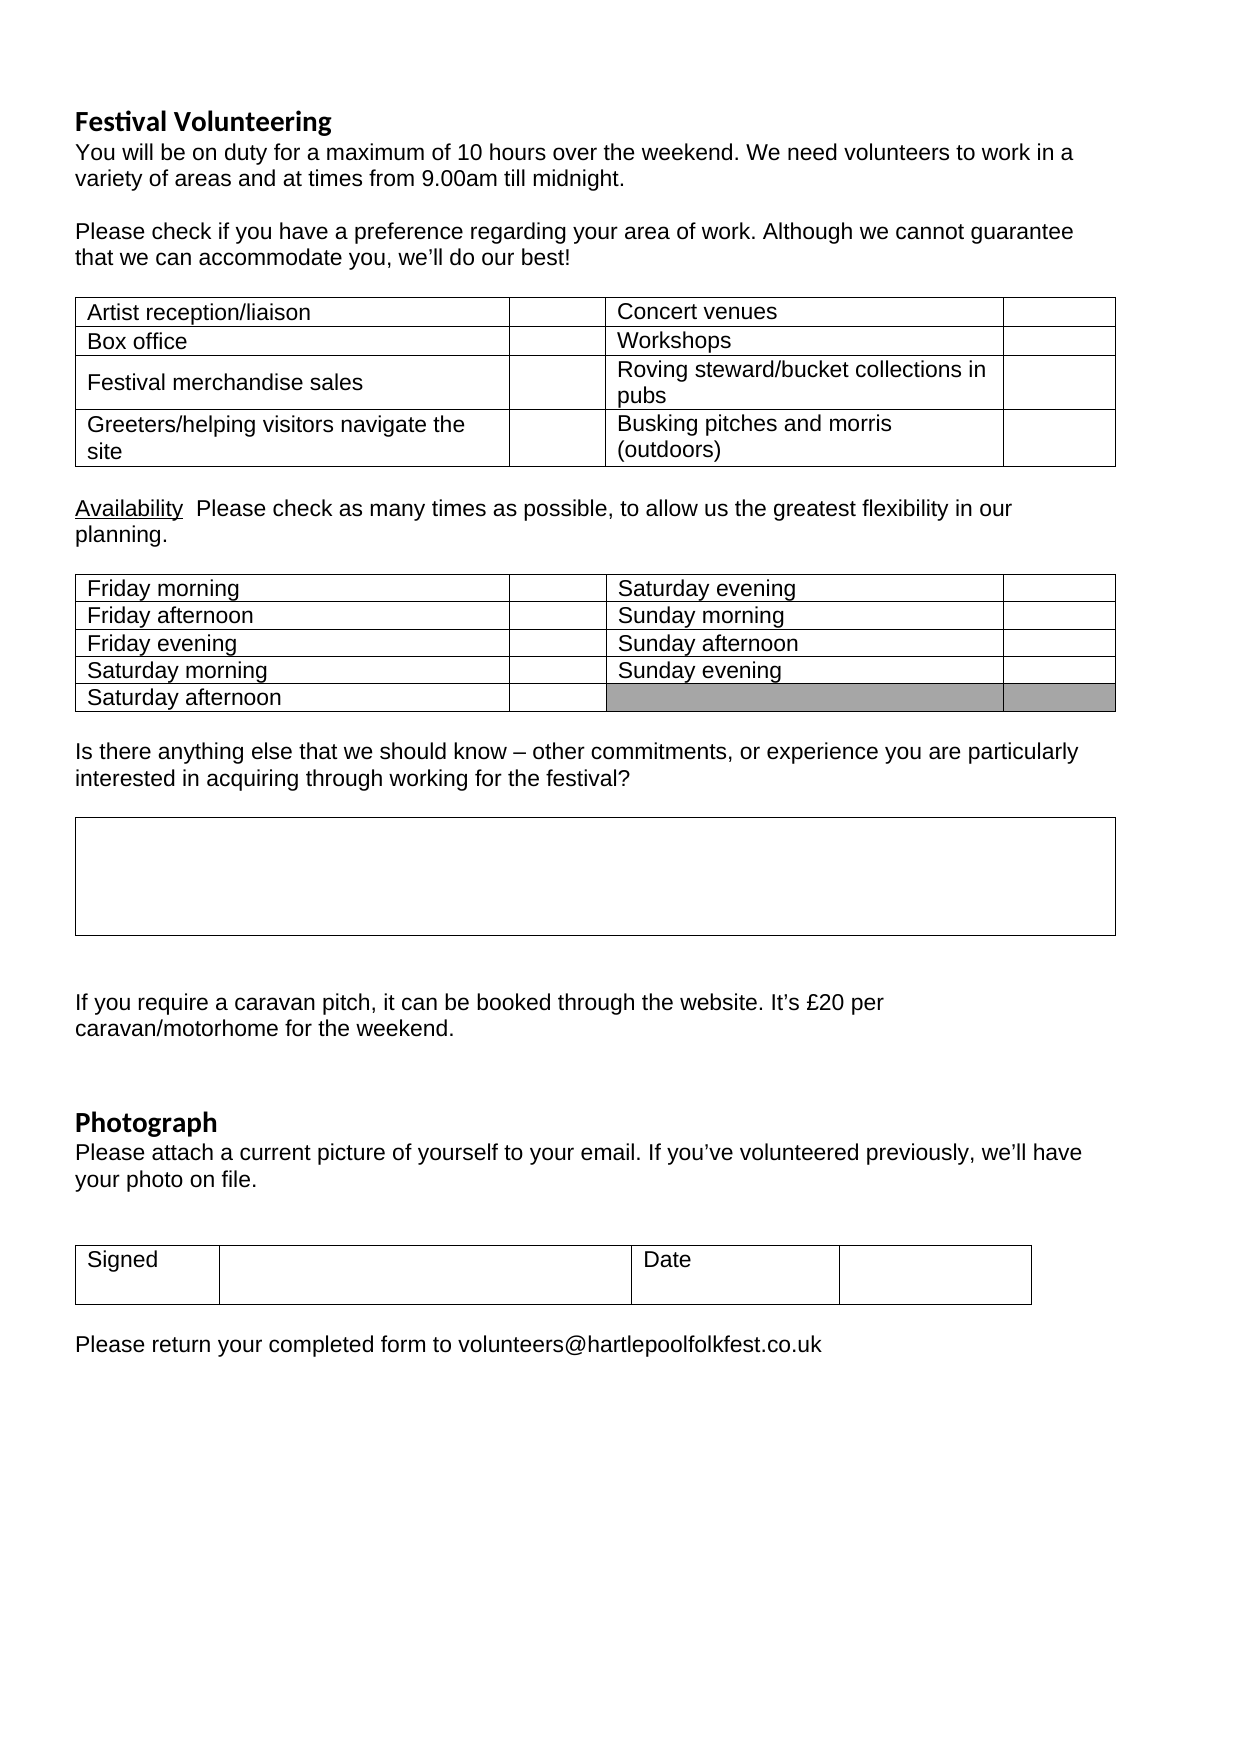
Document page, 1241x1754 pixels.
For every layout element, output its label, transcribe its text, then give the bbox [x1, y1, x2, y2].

table_cell [607, 684, 1003, 711]
text If you require a caravan pitch, it can be booked through the website. It’s £20 per caravan/motorhome for the weekend. [75, 989, 1092, 1042]
table_header [1004, 575, 1115, 601]
table_header [510, 575, 606, 601]
table_cell [510, 356, 605, 409]
text Availability Please check as many times as possible, to allow us the greatest flexibility in our planning. [75, 495, 1092, 547]
table_cell Box office [76, 327, 509, 355]
table_cell [510, 657, 606, 683]
text Festival Volunteering [75, 103, 1092, 139]
text Photograph [75, 1104, 1092, 1139]
table_header [220, 1246, 631, 1304]
table_header [840, 1246, 1031, 1304]
text Please attach a current picture of yourself to your email. If you’ve volunteered previously, we’ll have your photo on file. [75, 1139, 1092, 1192]
table_cell [510, 630, 606, 656]
table_cell [1004, 327, 1115, 355]
table_cell Festival merchandise sales [76, 356, 509, 409]
table_cell [1004, 657, 1115, 683]
table_cell Sunday evening [607, 657, 1003, 683]
table_cell Friday evening [76, 630, 509, 656]
table_header Artist reception/liaison [76, 298, 509, 326]
table_cell Sunday morning [607, 602, 1003, 628]
table_cell Busking pitches and morris (outdoors) [606, 410, 1003, 466]
table_cell Greeters/helping visitors navigate the site [76, 410, 509, 466]
table_cell [1004, 410, 1115, 466]
table_cell Saturday morning [76, 657, 509, 683]
table_cell Sunday afternoon [607, 630, 1003, 656]
text Please check if you have a preference regarding your area of work. Although we cannot guarantee that we can accommodate you, we’ll do our best! [75, 218, 1092, 270]
table_header [1004, 298, 1115, 326]
table_cell [1004, 602, 1115, 628]
table_cell Workshops [606, 327, 1003, 355]
table_header Signed [76, 1246, 219, 1304]
table_header Concert venues [606, 298, 1003, 326]
table_cell [1004, 684, 1115, 711]
table_header Date [632, 1246, 839, 1304]
table_cell [1004, 630, 1115, 656]
text Is there anything else that we should know – other commitments, or experience you are particularly interested in acquiring through working for the festival? [75, 738, 1092, 791]
table_header [76, 818, 1115, 935]
table_header [510, 298, 605, 326]
table_cell Friday afternoon [76, 602, 509, 628]
table_cell [510, 327, 605, 355]
table_header Friday morning [76, 575, 509, 601]
text You will be on duty for a maximum of 10 hours over the weekend. We need volunteers to work in a variety of areas and at times from 9.00am till midnight. [75, 139, 1092, 191]
table_cell Roving steward/bucket collections in pubs [606, 356, 1003, 409]
text Please return your completed form to volunteers@hartlepoolfolkfest.co.uk [75, 1331, 1092, 1358]
table_cell [510, 602, 606, 628]
table_header Saturday evening [607, 575, 1003, 601]
table_cell [1004, 356, 1115, 409]
table_cell [510, 410, 605, 466]
table_cell [510, 684, 606, 711]
table_cell Saturday afternoon [76, 684, 509, 711]
